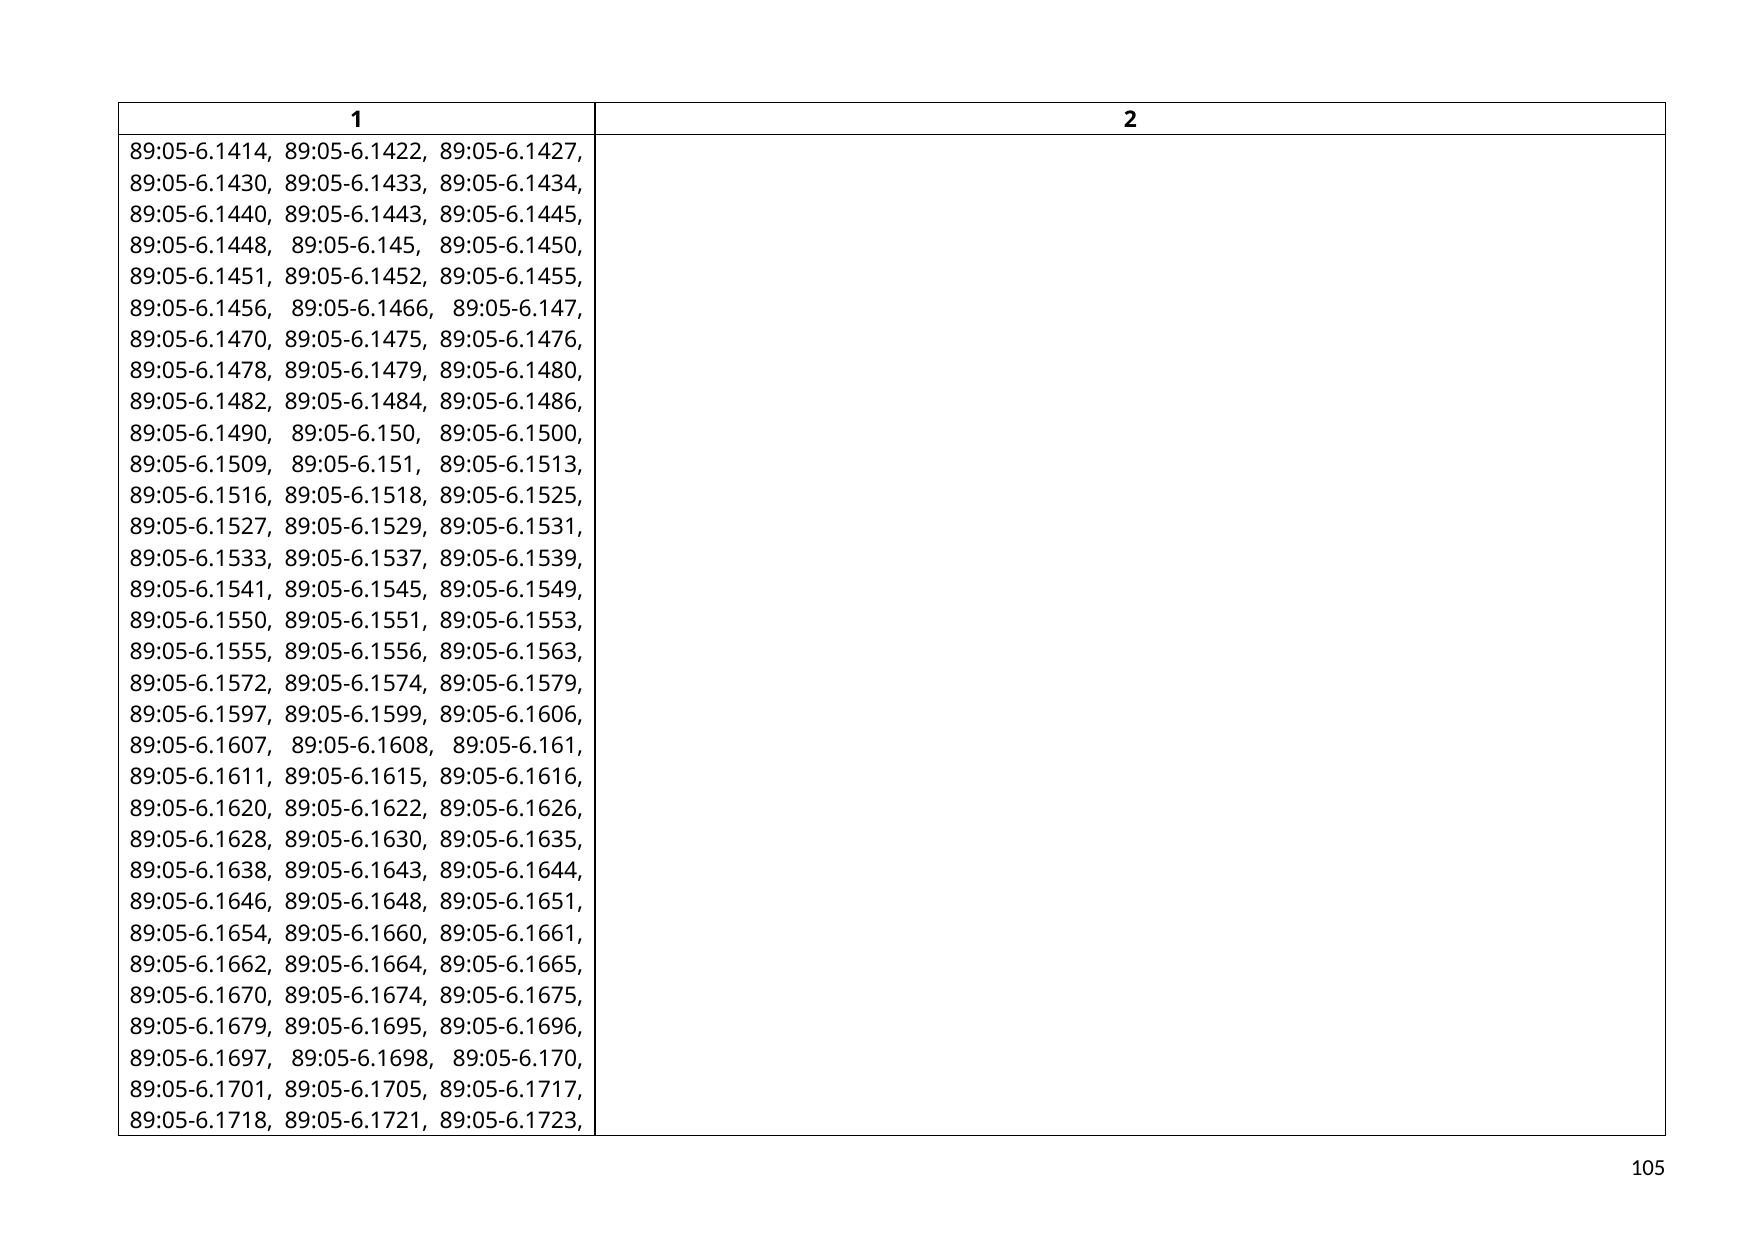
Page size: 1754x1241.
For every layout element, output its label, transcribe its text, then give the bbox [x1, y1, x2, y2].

table_header 2 [596, 103, 1665, 134]
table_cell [119, 135, 594, 1135]
table_header 1 [119, 103, 594, 134]
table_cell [596, 135, 1665, 1135]
